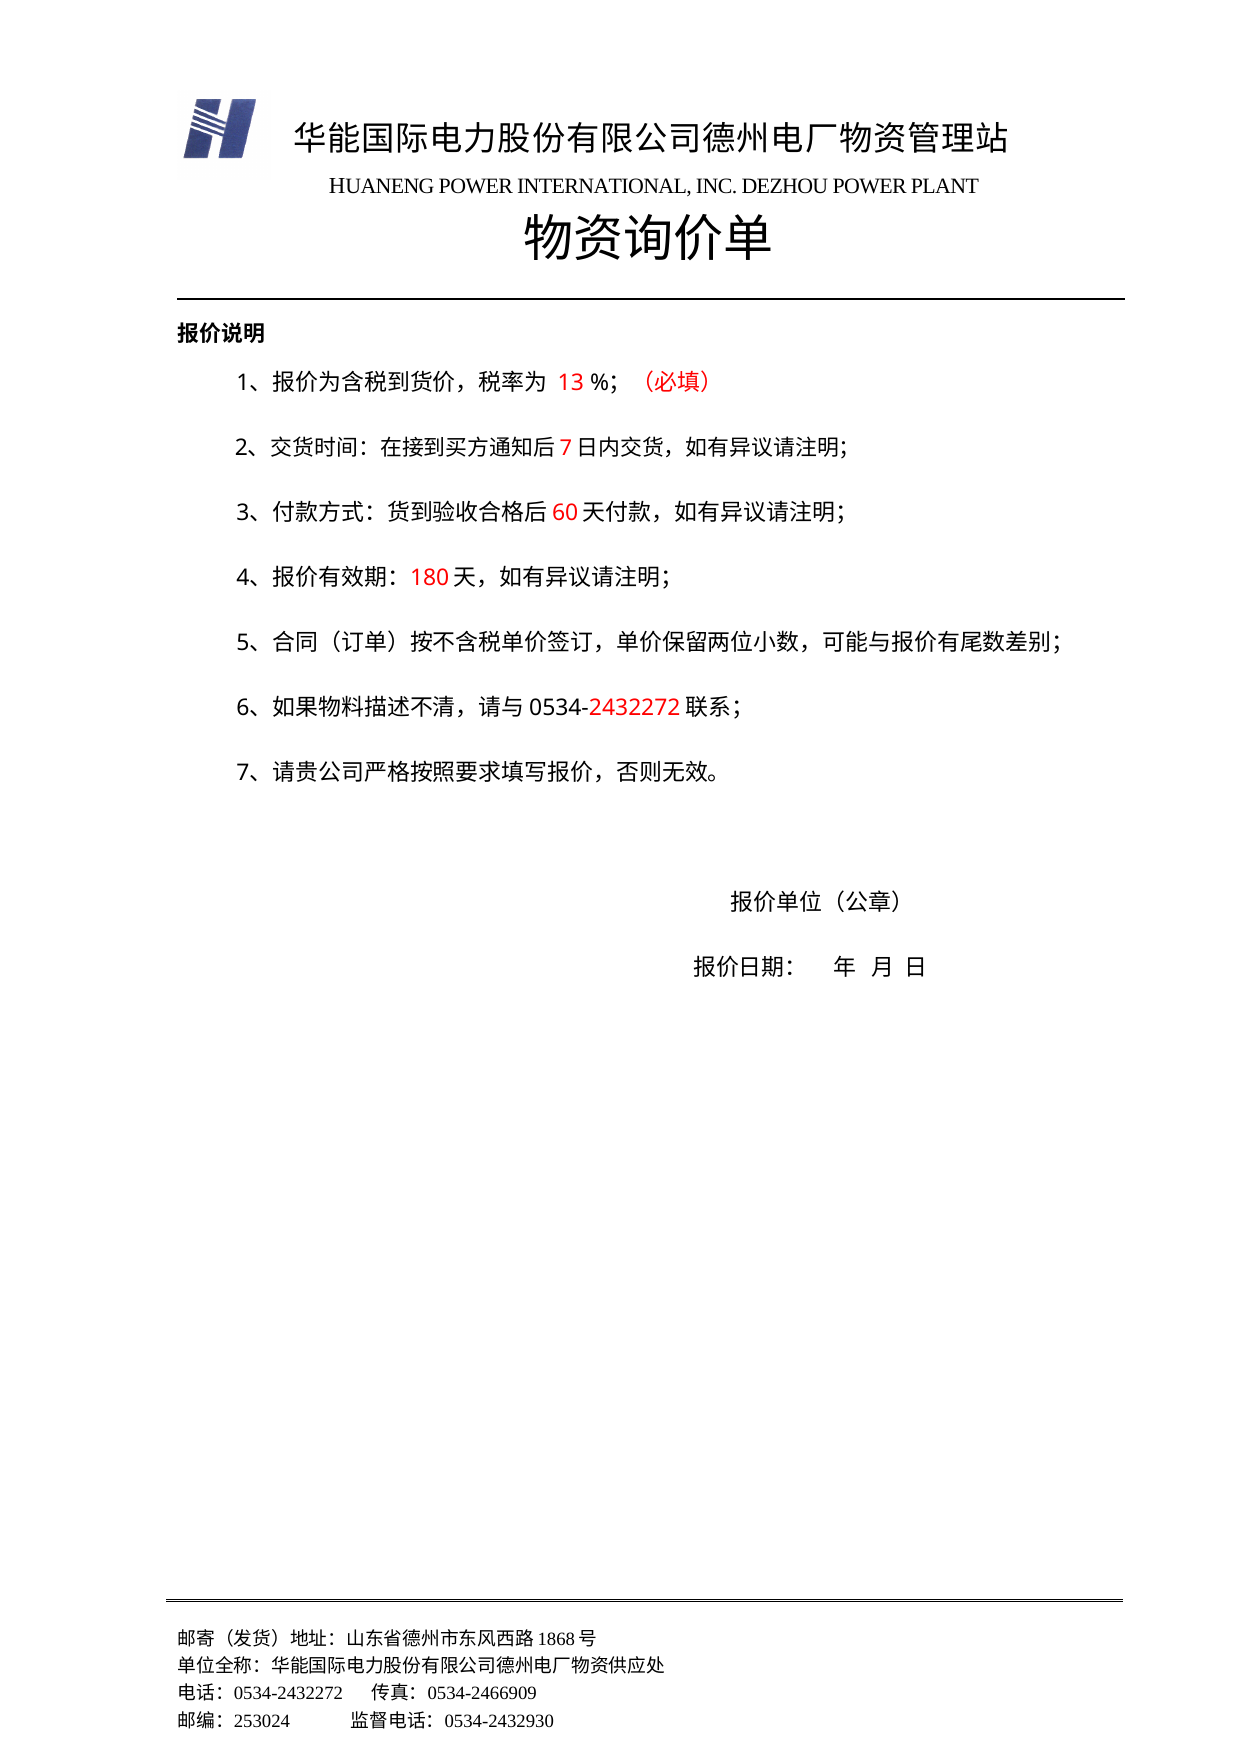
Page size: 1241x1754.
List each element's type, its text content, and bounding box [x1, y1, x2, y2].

text 4、报价有效期：180天，如有异议请注明； [236, 543, 1125, 608]
text 1、报价为含税到货价，税率为 13 %；（必填） [236, 348, 1125, 413]
text 报价说明 [177, 316, 1125, 348]
text 报价单位（公章） [177, 868, 1037, 933]
text 7、请贵公司严格按照要求填写报价，否则无效。 [236, 738, 1125, 803]
text 2、交货时间：在接到买方通知后7日内交货，如有异议请注明； [177, 413, 1125, 478]
text 6、如果物料描述不清，请与0534-2432272联系； [236, 673, 1125, 738]
picture [177, 90, 271, 180]
text 3、付款方式：货到验收合格后60天付款，如有异议请注明； [236, 478, 1125, 543]
text 报价日期： 年 月 日 [177, 933, 1037, 998]
text 5、合同（订单）按不含税单价签订，单价保留两位小数，可能与报价有尾数差别； [236, 608, 1125, 673]
